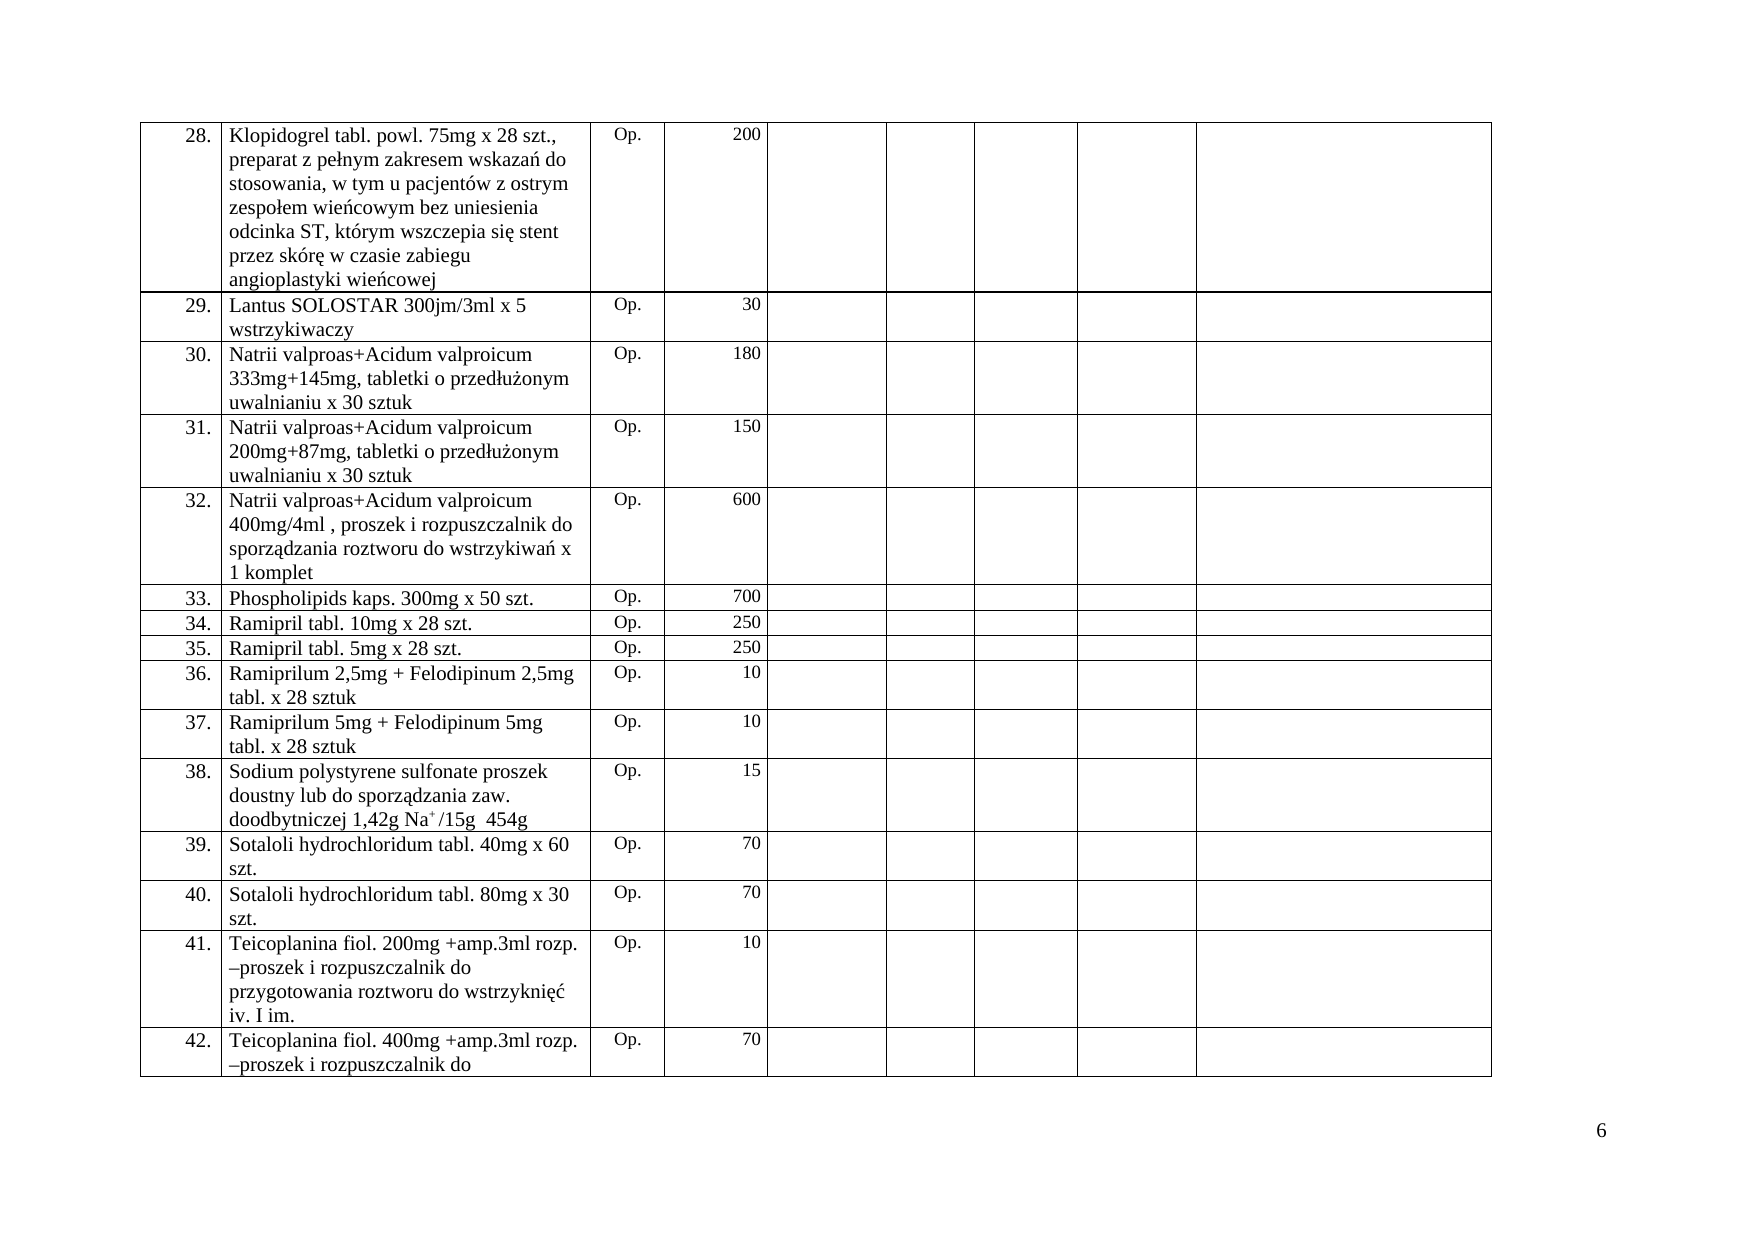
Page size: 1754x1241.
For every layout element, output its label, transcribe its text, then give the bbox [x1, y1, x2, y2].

table_cell [975, 759, 1077, 831]
table_cell [1197, 488, 1491, 584]
table_cell Sodium polystyrene sulfonate proszek doustny lub do sporządzania zaw. doodbytniczej 1,42g Na+ /15g 454g [222, 759, 590, 831]
table_cell [887, 585, 974, 609]
table_cell Ramipril tabl. 5mg x 28 szt. [222, 636, 590, 660]
table_cell [1197, 759, 1491, 831]
table_cell [887, 636, 974, 660]
table_cell [141, 636, 221, 660]
table_cell [141, 488, 221, 584]
table_cell Natrii valproas+Acidum valproicum 200mg+87mg, tabletki o przedłużonym uwalnianiu x 30 sztuk [222, 415, 590, 487]
table_cell Ramiprilum 5mg + Felodipinum 5mg tabl. x 28 sztuk [222, 710, 590, 758]
table_cell [768, 636, 886, 660]
table_cell [1197, 293, 1491, 341]
table_cell Op. [591, 585, 664, 609]
table_cell [141, 832, 221, 880]
table_cell [887, 881, 974, 929]
table_cell 15 [665, 759, 767, 831]
table_cell Sotaloli hydrochloridum tabl. 40mg x 60 szt. [222, 832, 590, 880]
table_cell Op. [591, 710, 664, 758]
table_cell Op. [591, 661, 664, 709]
table_cell [1197, 123, 1491, 291]
table_cell Klopidogrel tabl. powl. 75mg x 28 szt., preparat z pełnym zakresem wskazań do stosowania, w tym u pacjentów z ostrym zespołem wieńcowym bez uniesienia odcinka ST, którym wszczepia się stent przez skórę w czasie zabiegu angioplastyki wieńcowej [222, 123, 590, 291]
table_cell [1197, 415, 1491, 487]
table_cell Sotaloli hydrochloridum tabl. 80mg x 30 szt. [222, 881, 590, 929]
table_cell [1197, 881, 1491, 929]
table_cell [1197, 636, 1491, 660]
table_cell [975, 415, 1077, 487]
table_cell [887, 342, 974, 414]
table_cell Ramiprilum 2,5mg + Felodipinum 2,5mg tabl. x 28 sztuk [222, 661, 590, 709]
table_cell [975, 611, 1077, 634]
table_cell [887, 759, 974, 831]
table_cell Op. [591, 759, 664, 831]
table_cell [887, 293, 974, 341]
table_cell 10 [665, 931, 767, 1027]
table_cell [1197, 1028, 1491, 1076]
table_cell [975, 710, 1077, 758]
table_cell [1078, 342, 1196, 414]
table_cell 600 [665, 488, 767, 584]
table_cell [1197, 931, 1491, 1027]
table_cell [1078, 636, 1196, 660]
table_cell [975, 342, 1077, 414]
table_cell [975, 931, 1077, 1027]
table_cell [887, 123, 974, 291]
table_cell Op. [591, 636, 664, 660]
table_cell [768, 585, 886, 609]
table_cell [975, 488, 1077, 584]
table_cell 180 [665, 342, 767, 414]
table_cell [141, 710, 221, 758]
table_cell [1078, 611, 1196, 634]
table_cell Op. [591, 611, 664, 634]
table_cell [768, 661, 886, 709]
table_cell Phospholipids kaps. 300mg x 50 szt. [222, 585, 590, 609]
table_cell [887, 1028, 974, 1076]
table_cell [141, 611, 221, 634]
table_cell 200 [665, 123, 767, 291]
table_cell [768, 931, 886, 1027]
table_cell Lantus SOLOSTAR 300jm/3ml x 5 wstrzykiwaczy [222, 293, 590, 341]
table_cell [975, 123, 1077, 291]
table_cell [768, 832, 886, 880]
table_cell [975, 293, 1077, 341]
table_cell [768, 881, 886, 929]
table_cell [975, 661, 1077, 709]
table_cell Teicoplanina fiol. 200mg +amp.3ml rozp. –proszek i rozpuszczalnik do przygotowania roztworu do wstrzyknięć iv. I im. [222, 931, 590, 1027]
table_cell Op. [591, 293, 664, 341]
table_cell Op. [591, 123, 664, 291]
table_cell [975, 636, 1077, 660]
table_cell [768, 611, 886, 634]
table_cell [768, 342, 886, 414]
table_cell [975, 832, 1077, 880]
table_cell [141, 342, 221, 414]
table_cell Op. [591, 832, 664, 880]
table_cell [1078, 585, 1196, 609]
table_cell [975, 585, 1077, 609]
table_cell Ramipril tabl. 10mg x 28 szt. [222, 611, 590, 634]
table_cell [975, 881, 1077, 929]
table_cell [1078, 710, 1196, 758]
table_cell 10 [665, 661, 767, 709]
table_cell [975, 1028, 1077, 1076]
table_cell [1197, 661, 1491, 709]
table_cell [768, 710, 886, 758]
table_cell [141, 931, 221, 1027]
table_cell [222, 1028, 590, 1076]
table_cell [768, 123, 886, 291]
table_cell 70 [665, 832, 767, 880]
table_cell [141, 1028, 221, 1076]
table_cell 150 [665, 415, 767, 487]
table_cell 250 [665, 611, 767, 634]
table_cell [1078, 931, 1196, 1027]
table_cell [141, 415, 221, 487]
table_cell [1078, 488, 1196, 584]
table_cell [141, 759, 221, 831]
table_cell 70 [665, 881, 767, 929]
table_cell [141, 881, 221, 929]
table_cell Op. [591, 881, 664, 929]
table_cell [1197, 342, 1491, 414]
table_cell [1078, 123, 1196, 291]
table_cell [1078, 661, 1196, 709]
table_cell Natrii valproas+Acidum valproicum 333mg+145mg, tabletki o przedłużonym uwalnianiu x 30 sztuk [222, 342, 590, 414]
table_cell [887, 488, 974, 584]
table_cell [1078, 759, 1196, 831]
table_cell Op. [591, 931, 664, 1027]
table_cell [1197, 611, 1491, 634]
table_cell [768, 415, 886, 487]
table_cell Natrii valproas+Acidum valproicum 400mg/4ml , proszek i rozpuszczalnik do sporządzania roztworu do wstrzykiwań x 1 komplet [222, 488, 590, 584]
table_cell Op. [591, 342, 664, 414]
table_cell [1197, 832, 1491, 880]
table_cell 70 [665, 1028, 767, 1076]
table_cell Op. [591, 1028, 664, 1076]
table_cell [1078, 415, 1196, 487]
table_cell [141, 123, 221, 291]
table_cell [1197, 585, 1491, 609]
table_cell [887, 710, 974, 758]
table_cell [1078, 293, 1196, 341]
table_cell [887, 832, 974, 880]
table_cell Op. [591, 488, 664, 584]
table_cell [768, 1028, 886, 1076]
table_cell [768, 488, 886, 584]
table_cell [141, 661, 221, 709]
table_cell 30 [665, 293, 767, 341]
table_cell [887, 931, 974, 1027]
table_cell [141, 293, 221, 341]
table_cell 700 [665, 585, 767, 609]
table_cell 250 [665, 636, 767, 660]
table_cell 10 [665, 710, 767, 758]
table_cell Op. [591, 415, 664, 487]
table_cell [141, 585, 221, 609]
table_cell [768, 759, 886, 831]
table_cell [887, 611, 974, 634]
table_cell [768, 293, 886, 341]
table_cell [1078, 1028, 1196, 1076]
table_cell [887, 415, 974, 487]
table_cell [1078, 832, 1196, 880]
table_cell [1197, 710, 1491, 758]
table_cell [1078, 881, 1196, 929]
table_cell [887, 661, 974, 709]
